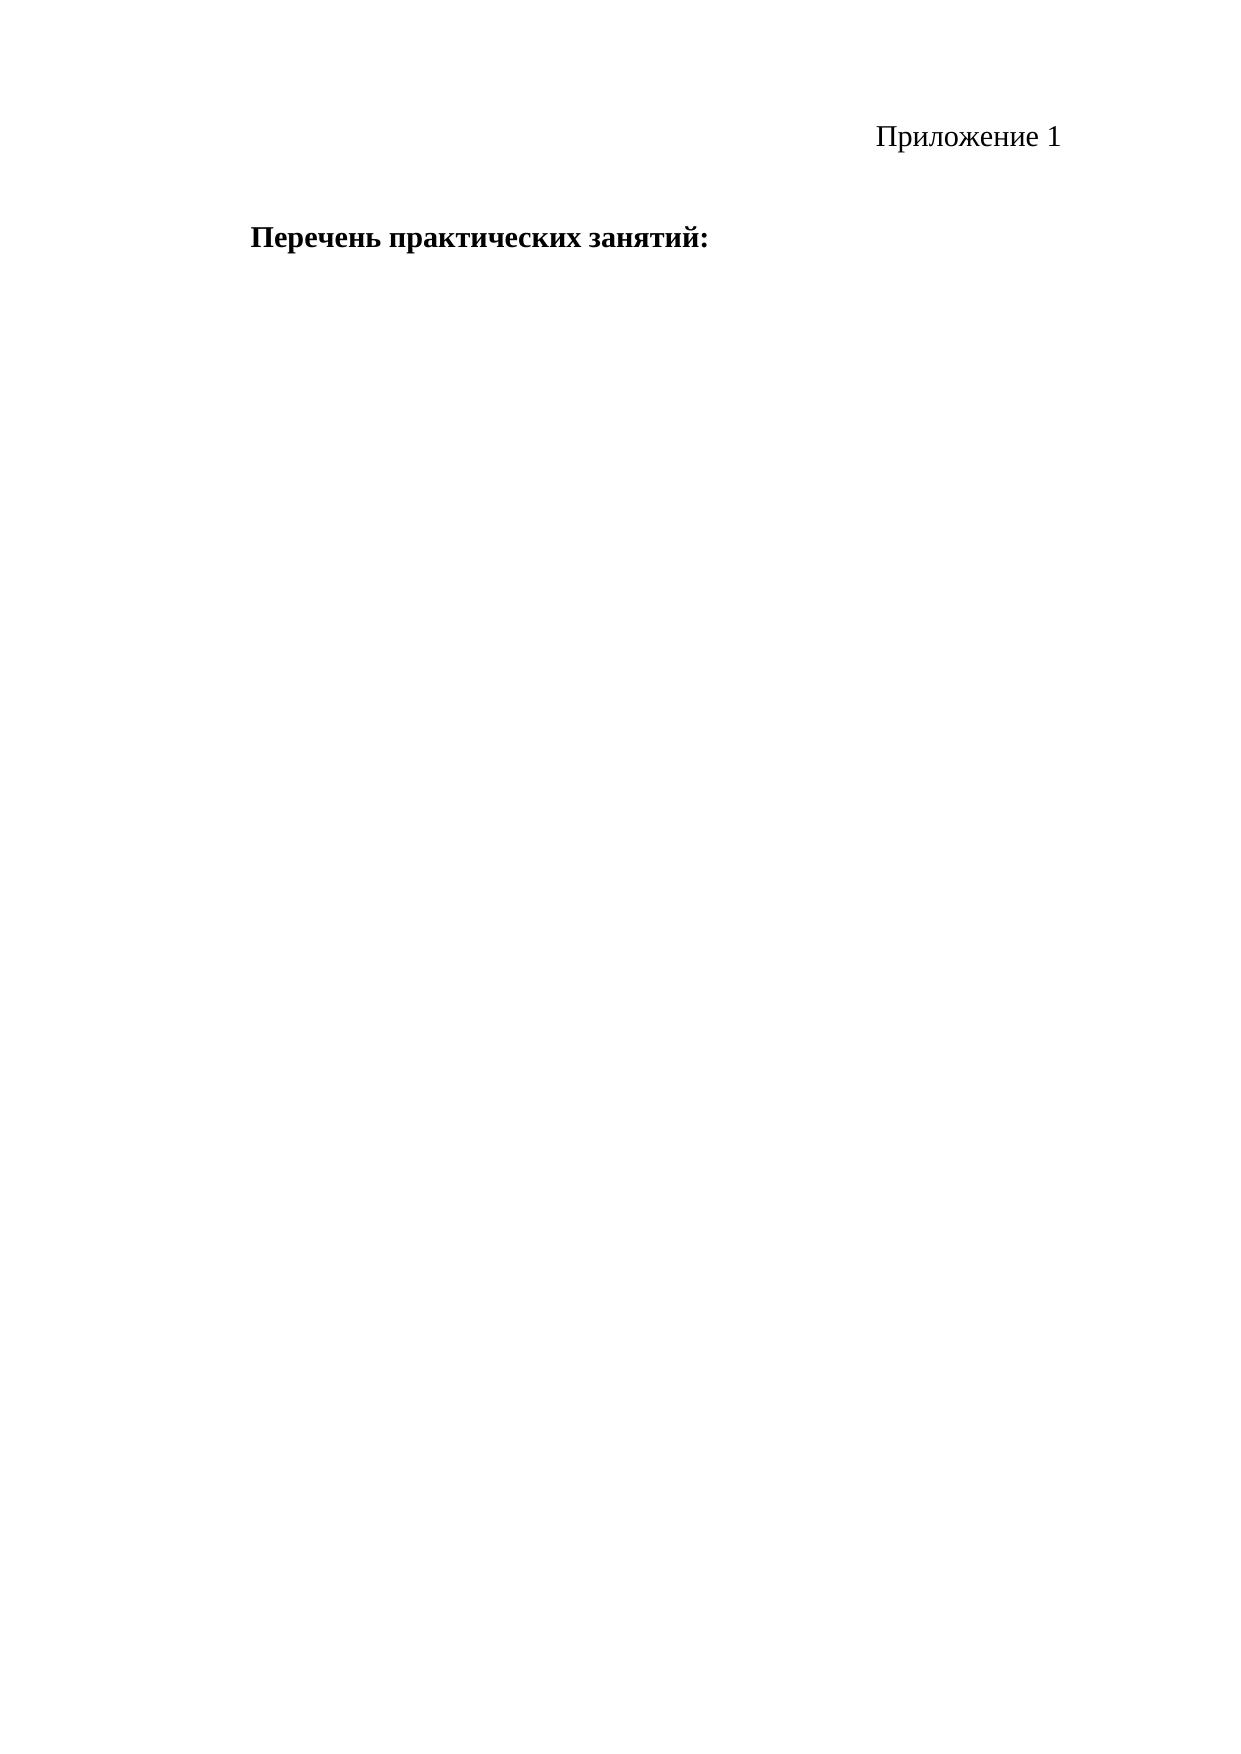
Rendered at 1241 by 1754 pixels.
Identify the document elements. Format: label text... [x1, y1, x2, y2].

text Перечень практических занятий: [250, 219, 1153, 254]
text Приложение 1 [342, 118, 1061, 153]
